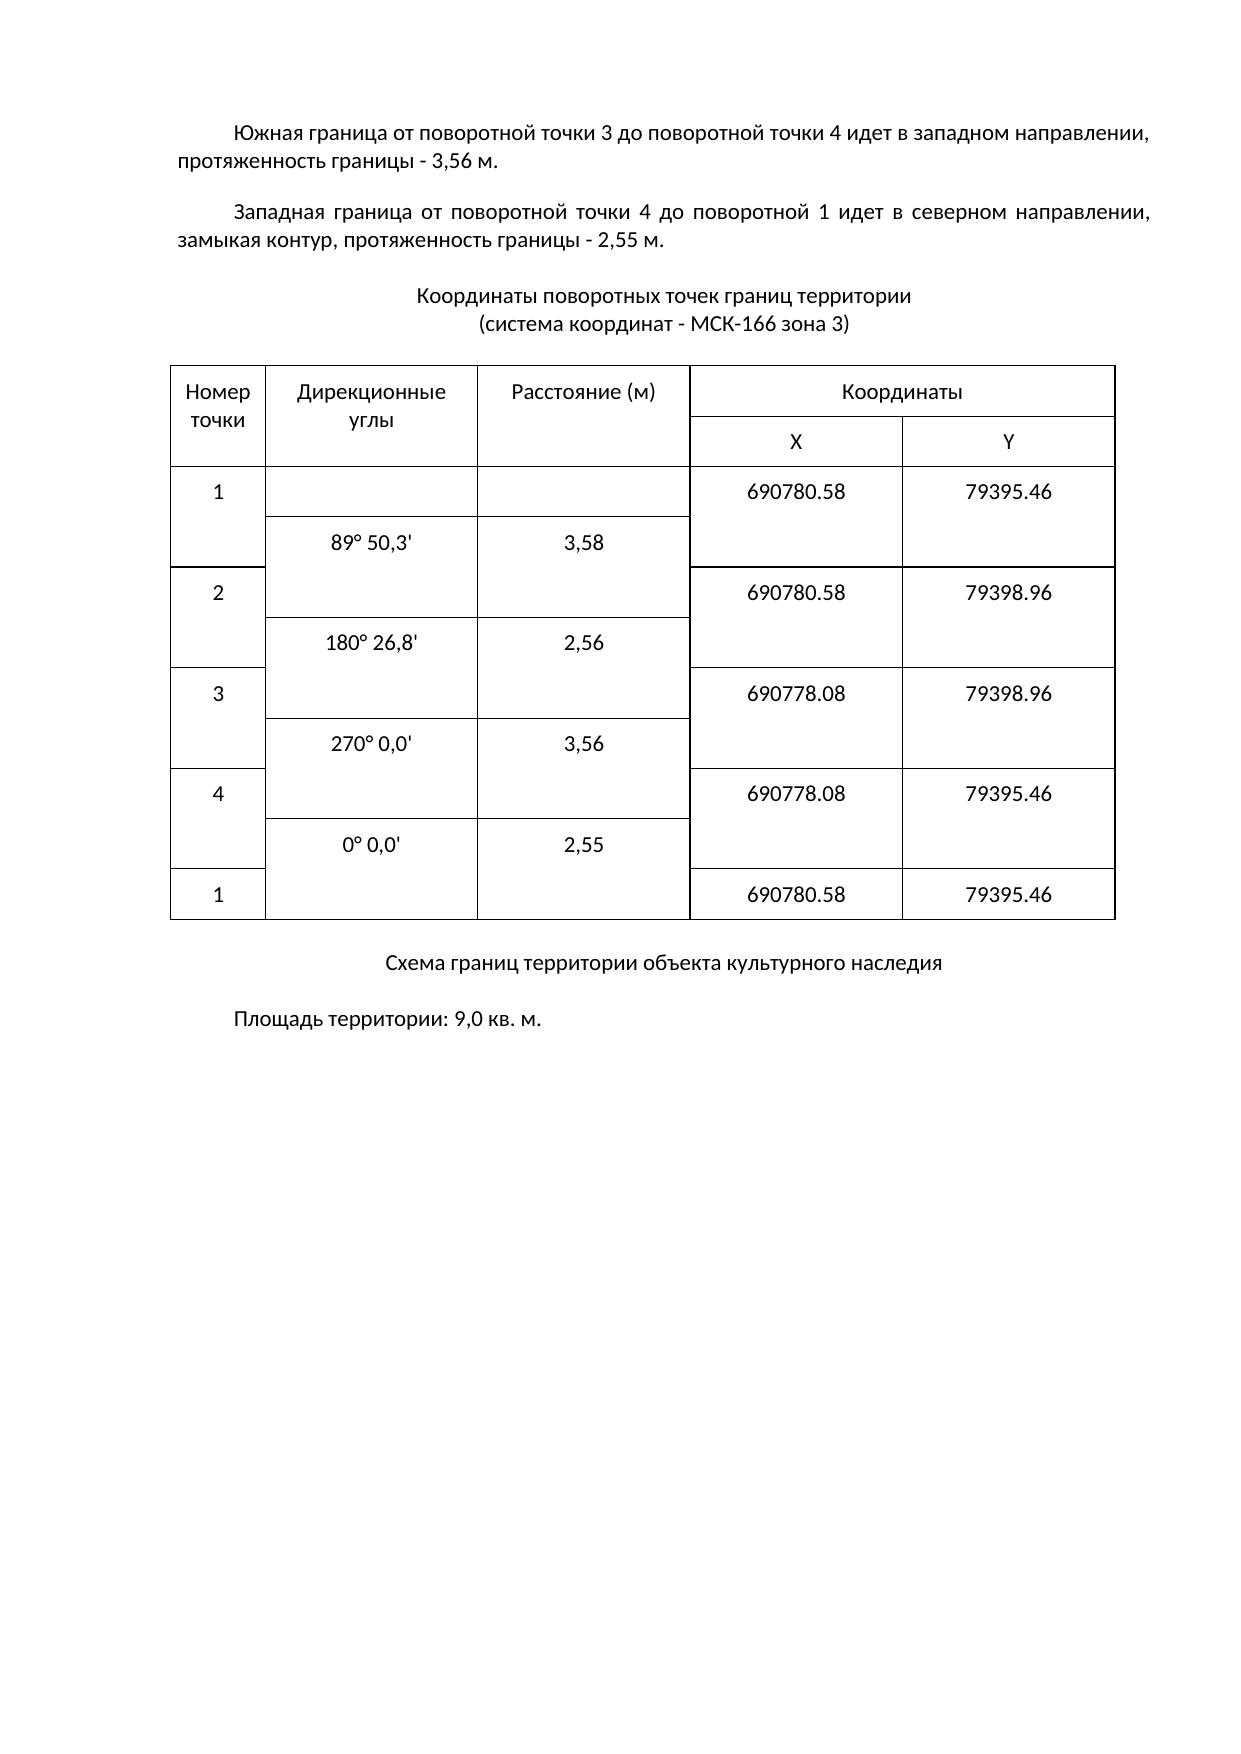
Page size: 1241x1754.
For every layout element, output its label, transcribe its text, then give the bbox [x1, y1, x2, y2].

table_cell X [691, 417, 902, 466]
table_header Номер точки [171, 366, 265, 466]
table_cell 89° 50,3' [266, 517, 477, 566]
table_cell 79395.46 [903, 467, 1114, 566]
table_cell 1 [171, 869, 265, 919]
text Площадь территории: 9,0 кв. м. [177, 1004, 1152, 1032]
table_cell [266, 667, 477, 717]
table_cell 270° 0,0' [266, 719, 477, 768]
table_cell Y [903, 417, 1114, 466]
table_cell 3,58 [478, 517, 689, 566]
table_cell 180° 26,8' [266, 618, 477, 667]
table_cell [478, 667, 689, 717]
table_cell 690778.08 [691, 668, 902, 768]
text (система координат - МСК-166 зона 3) [177, 309, 1152, 337]
table_cell 0° 0,0' [266, 819, 477, 868]
table_cell 2,56 [478, 618, 689, 667]
table_cell 3 [171, 668, 265, 768]
table_cell [478, 467, 689, 516]
table_cell 4 [171, 769, 265, 868]
table_header Расстояние (м) [478, 366, 689, 466]
table_cell 2,55 [478, 819, 689, 868]
table_cell [266, 566, 477, 617]
table_cell 690780.58 [691, 869, 902, 919]
text Координаты поворотных точек границ территории [177, 281, 1152, 309]
table_cell 79398.96 [903, 668, 1114, 768]
table_cell 3,56 [478, 719, 689, 768]
text Западная граница от поворотной точки 4 до поворотной 1 идет в северном направлении, замыкая контур, протяженность границы - 2,55 м. [177, 197, 1152, 253]
table_cell [478, 768, 689, 818]
table_cell [266, 467, 477, 516]
table_cell [266, 768, 477, 818]
table_cell 690780.58 [691, 568, 902, 667]
table_header Координаты [691, 366, 1114, 416]
table_cell [478, 868, 689, 919]
table_cell [266, 868, 477, 919]
table_header Дирекционные углы [266, 366, 477, 466]
table_cell 1 [171, 467, 265, 566]
table_cell [478, 566, 689, 617]
text Южная граница от поворотной точки 3 до поворотной точки 4 идет в западном направлении, протяженность границы - 3,56 м. [177, 118, 1152, 174]
table_cell 690780.58 [691, 467, 902, 566]
table_cell 79395.46 [903, 769, 1114, 868]
table_cell 690778.08 [691, 769, 902, 868]
text Схема границ территории объекта культурного наследия [177, 948, 1152, 976]
table_cell 79395.46 [903, 869, 1114, 919]
table_cell 79398.96 [903, 568, 1114, 667]
table_cell 2 [171, 568, 265, 667]
